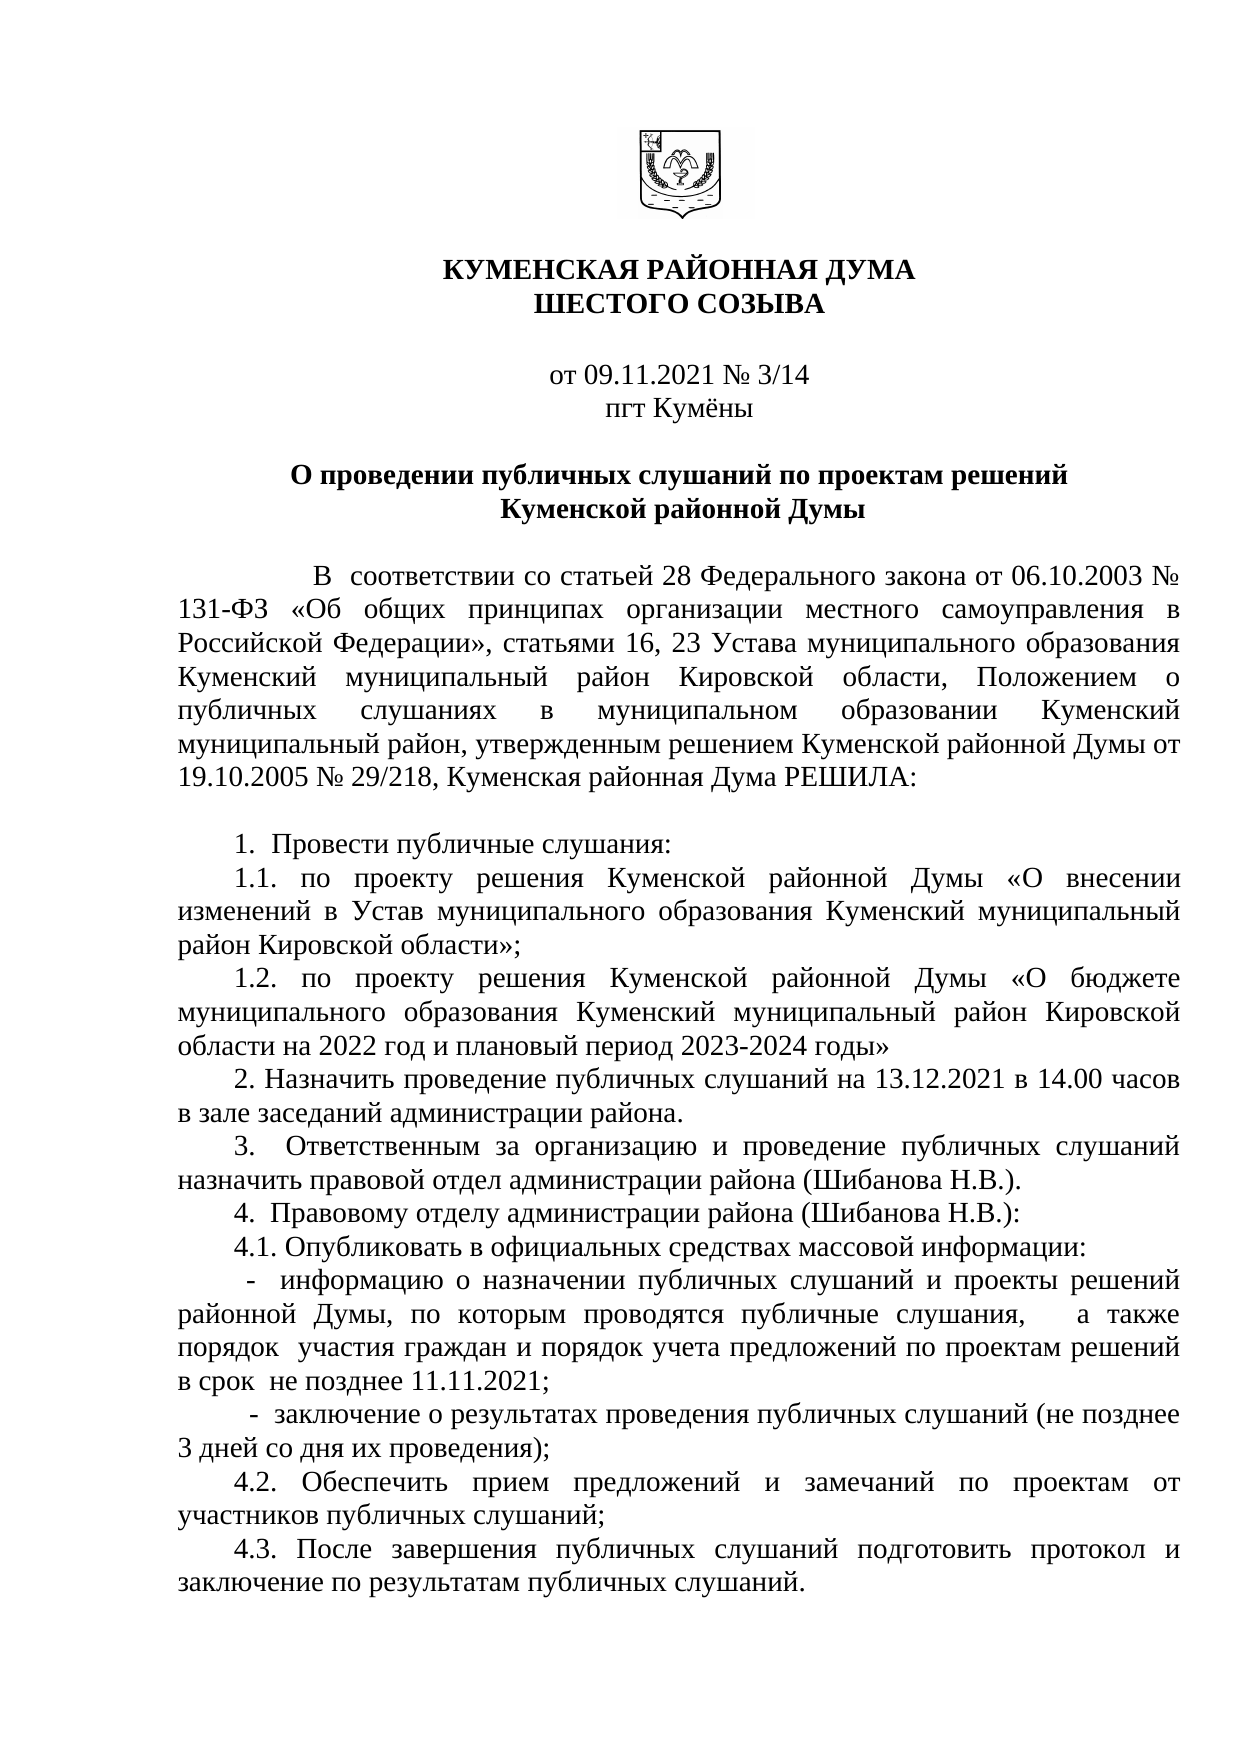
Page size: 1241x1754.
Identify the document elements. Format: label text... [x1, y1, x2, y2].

picture [617, 127, 755, 219]
subtitle пгт Кумёны [177, 390, 1181, 424]
text 4.2. Обеспечить прием предложений и замечаний по проектам от участников публичных слушаний; [177, 1464, 1181, 1531]
text О проведении публичных слушаний по проектам решений [177, 457, 1181, 491]
text 4.3. После завершения публичных слушаний подготовить протокол и заключение по результатам публичных слушаний. [177, 1531, 1181, 1598]
text 1.2. по проекту решения Куменской районной Думы «О бюджете муниципального образования Куменский муниципальный район Кировской области на 2022 год и плановый период 2023-2024 годы» [177, 961, 1181, 1061]
text 3. Ответственным за организацию и проведение публичных слушаний назначить правовой отдел администрации района (Шибанова Н.В.). [177, 1128, 1181, 1195]
text 1.1. по проекту решения Куменской районной Думы «О внесении изменений в Устав муниципального образования Куменский муниципальный район Кировской области»; [177, 860, 1181, 961]
text - заключение о результатах проведения публичных слушаний (не позднее 3 дней со дня их проведения); [177, 1397, 1181, 1464]
subtitle ШЕСТОГО СОЗЫВА [177, 286, 1181, 319]
subtitle от 09.11.2021 № 3/14 [177, 357, 1181, 390]
text - информацию о назначении публичных слушаний и проекты решений районной Думы, по которым проводятся публичные слушания, а также порядок участия граждан и порядок учета предложений по проектам решений в срок не позднее 11.11.2021; [177, 1262, 1181, 1397]
list Провести публичные слушания: [233, 826, 1181, 860]
text В соответствии со статьей 28 Федерального закона от 06.10.2003 № 131-ФЗ «Об общих принципах организации местного самоуправления в Российской Федерации», статьями 16, 23 Устава муниципального образования Куменский муниципальный район Кировской области, Положением о публичных слушаниях в муниципальном образовании Куменский муниципальный район, утвержденным решением Куменской районной Думы от 19.10.2005 № 29/218, Куменская районная Дума РЕШИЛА: [177, 558, 1181, 793]
text 2. Назначить проведение публичных слушаний на 13.12.2021 в 14.00 часов в зале заседаний администрации района. [177, 1061, 1181, 1128]
subtitle Куменской районной Думы [177, 491, 1181, 524]
subtitle КУМЕНСКАЯ РАЙОННАЯ ДУМА [177, 252, 1181, 286]
text 4.1. Опубликовать в официальных средствах массовой информации: [177, 1229, 1181, 1262]
text 4. Правовому отделу администрации района (Шибанова Н.В.): [177, 1195, 1181, 1229]
